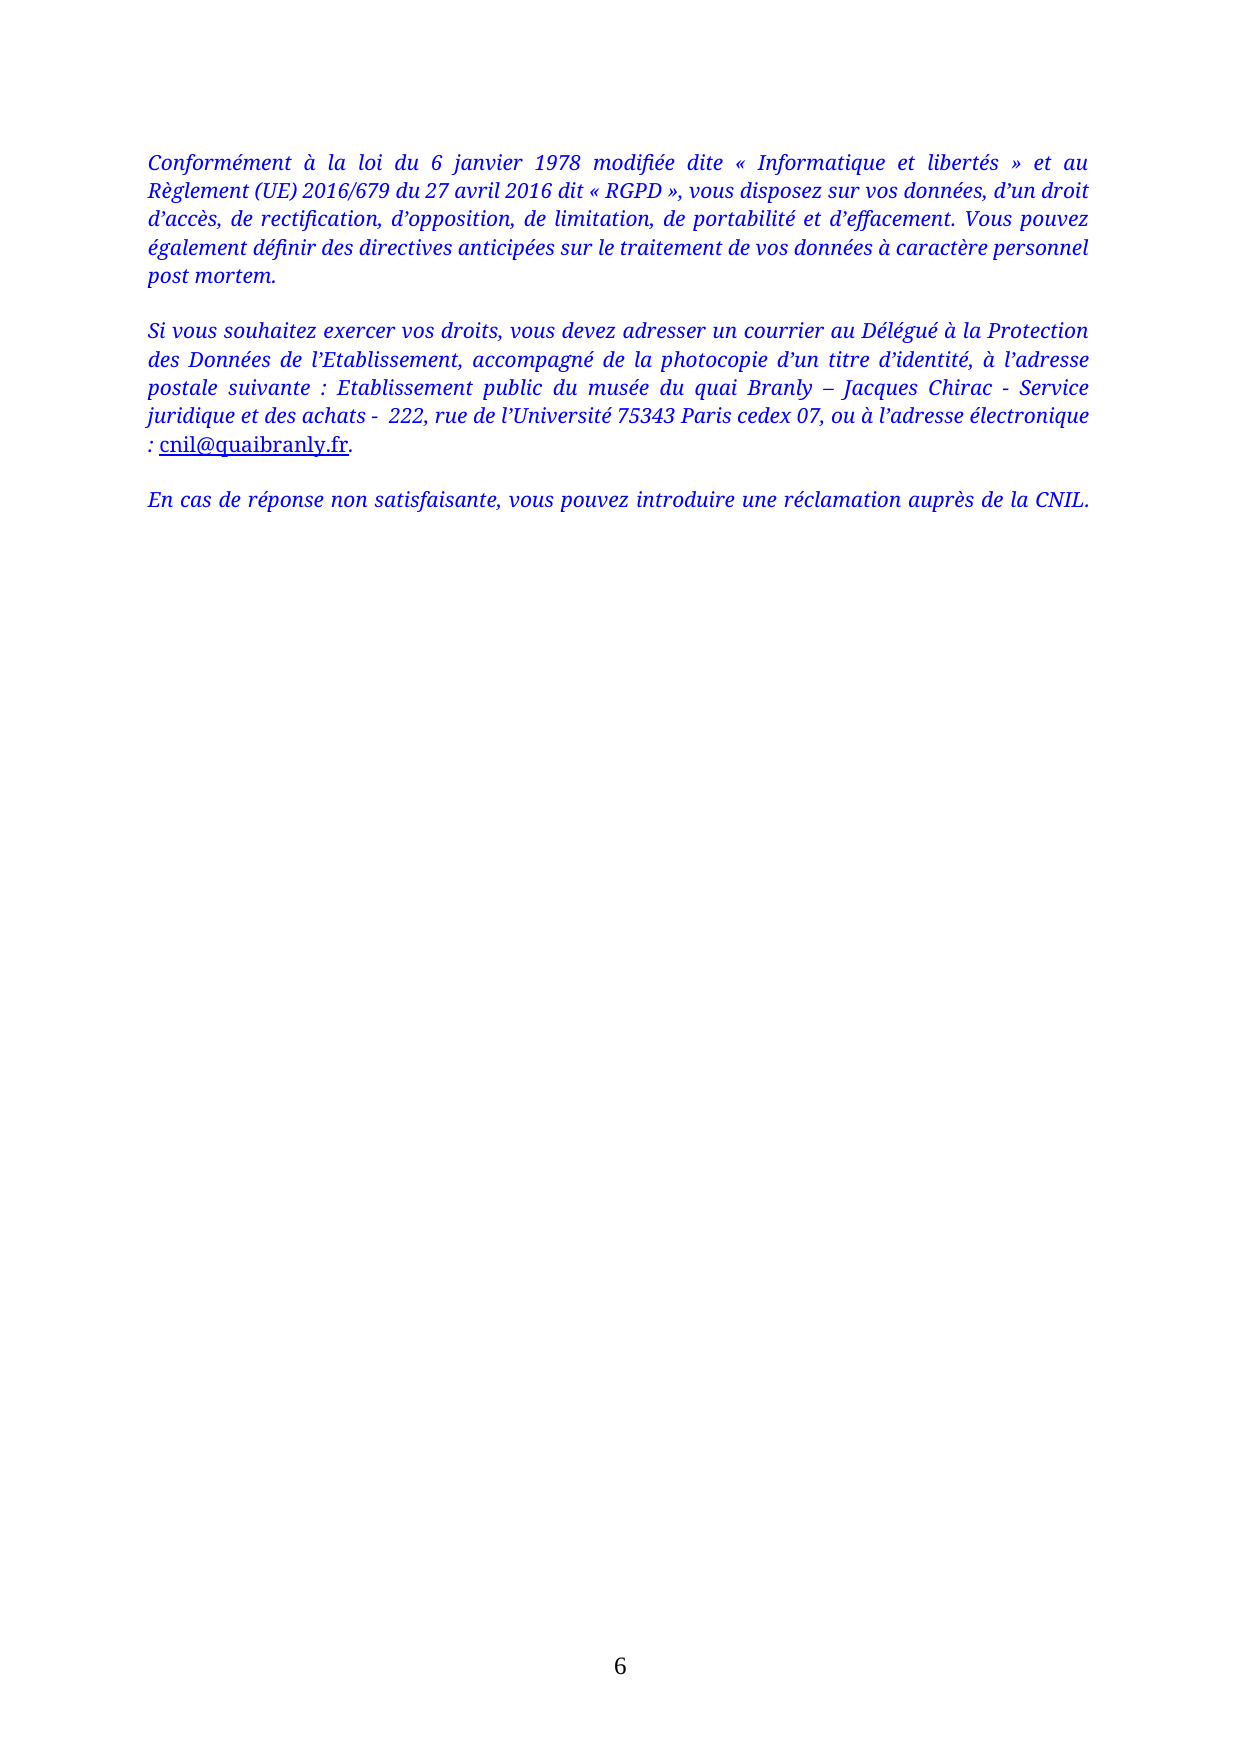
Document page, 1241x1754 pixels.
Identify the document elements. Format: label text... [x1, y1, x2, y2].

subtitle En cas de réponse non satisfaisante, vous pouvez introduire une réclamation auprès de la CNIL. PRESENTATION DU DOSSIER [148, 485, 1092, 547]
subtitle Si vous souhaitez exercer vos droits, vous devez adresser un courrier au Délégué à la Protection des Données de l’Etablissement, accompagné de la photocopie d’un titre d’identité, à l’adresse postale suivante : Etablissement public du musée du quai Branly – Jacques Chirac - Service juridique et des achats - 222, rue de l’Université 75343 Paris cedex 07, ou à l’adresse électronique : cnil@quaibranly.fr. [148, 316, 1092, 458]
subtitle Conformément à la loi du 6 janvier 1978 modifiée dite « Informatique et libertés » et au Règlement (UE) 2016/679 du 27 avril 2016 dit « RGPD », vous disposez sur vos données, d’un droit d’accès, de rectification, d’opposition, de limitation, de portabilité et d’effacement. Vous pouvez également définir des directives anticipées sur le traitement de vos données à caractère personnel post mortem. [148, 148, 1092, 290]
